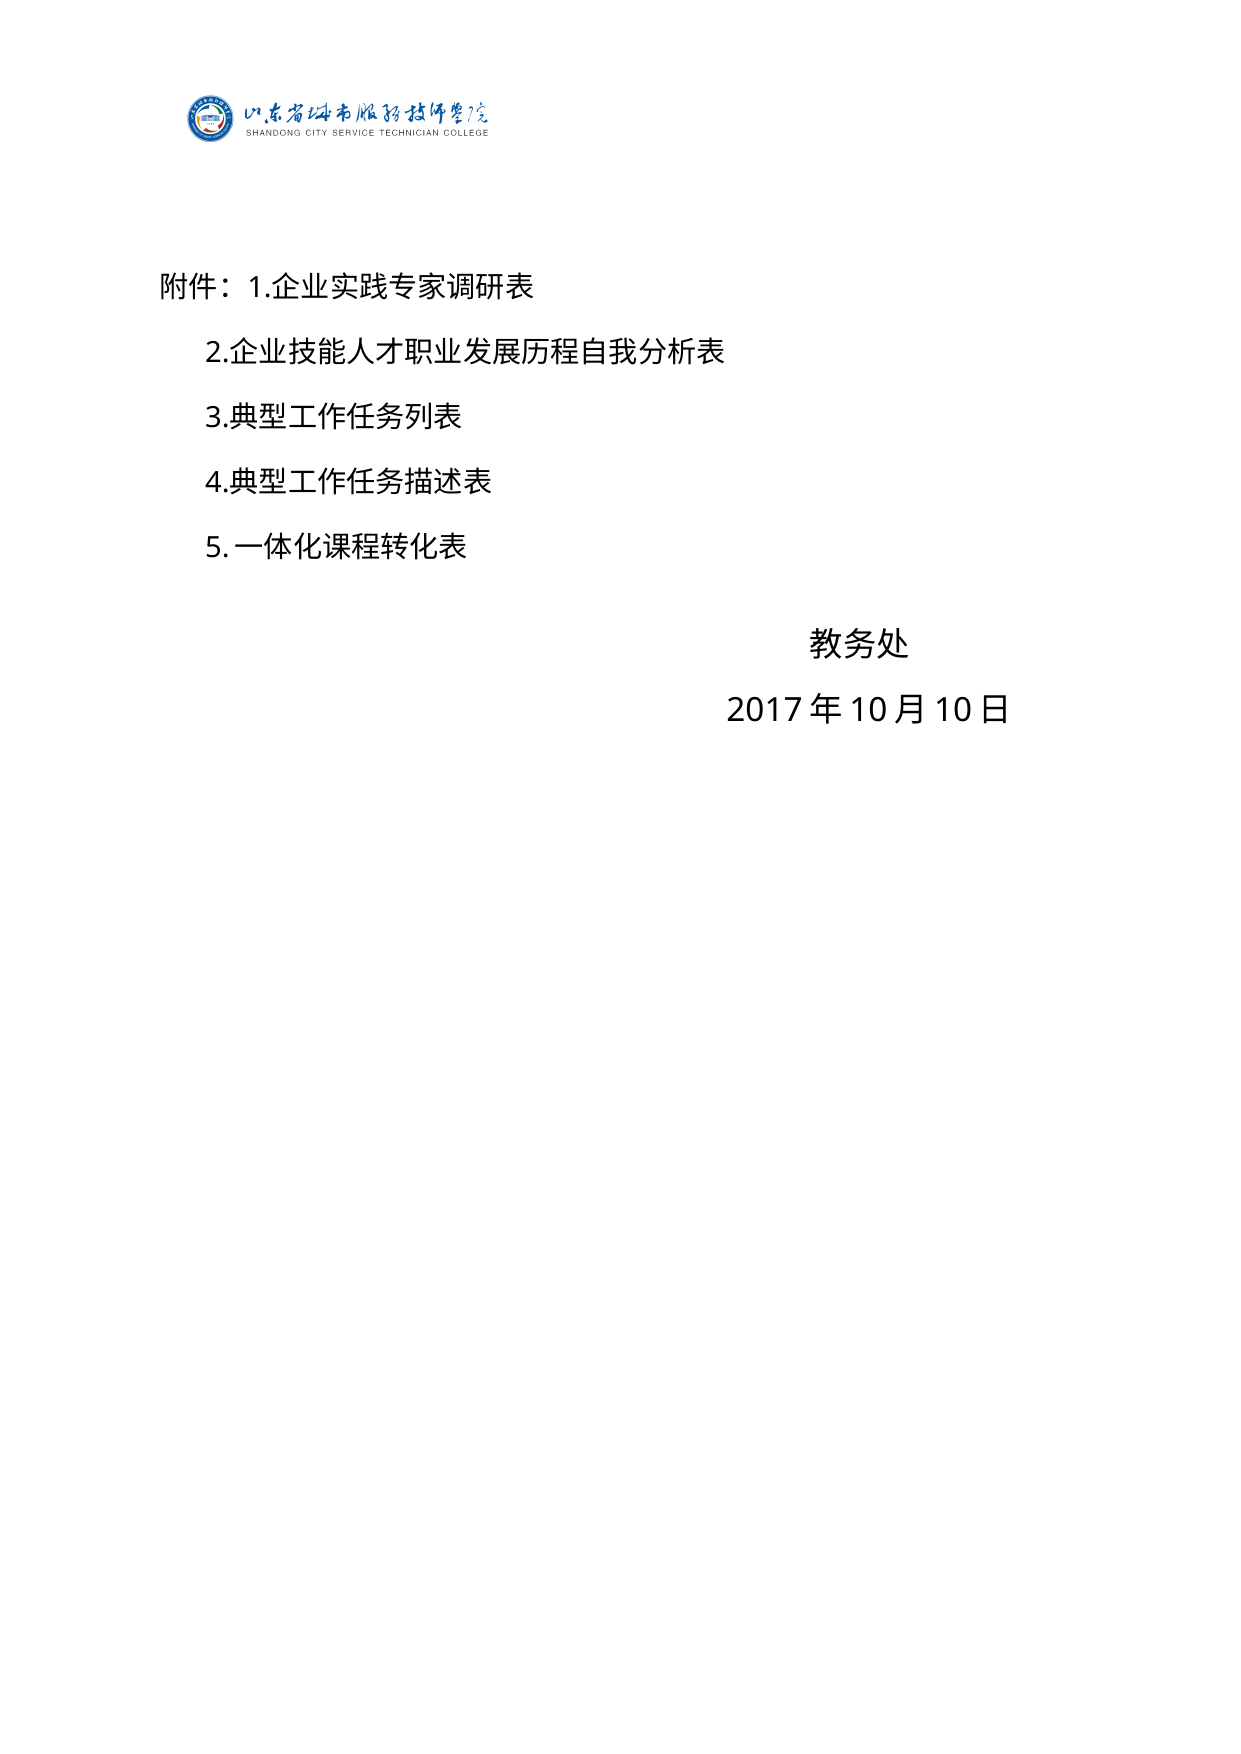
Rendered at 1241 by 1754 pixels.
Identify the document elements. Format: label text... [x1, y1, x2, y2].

text 2017年10月10日 [159, 674, 1081, 739]
text 附件：1.企业实践专家调研表 [159, 252, 1081, 317]
picture [159, 88, 514, 160]
text 教务处 [159, 609, 1081, 674]
text 2.企业技能人才职业发展历程自我分析表 [159, 317, 1081, 382]
text 4.典型工作任务描述表 [159, 447, 1081, 512]
text 3.典型工作任务列表 [159, 382, 1081, 447]
text 5. 一体化课程转化表 [159, 512, 1081, 577]
